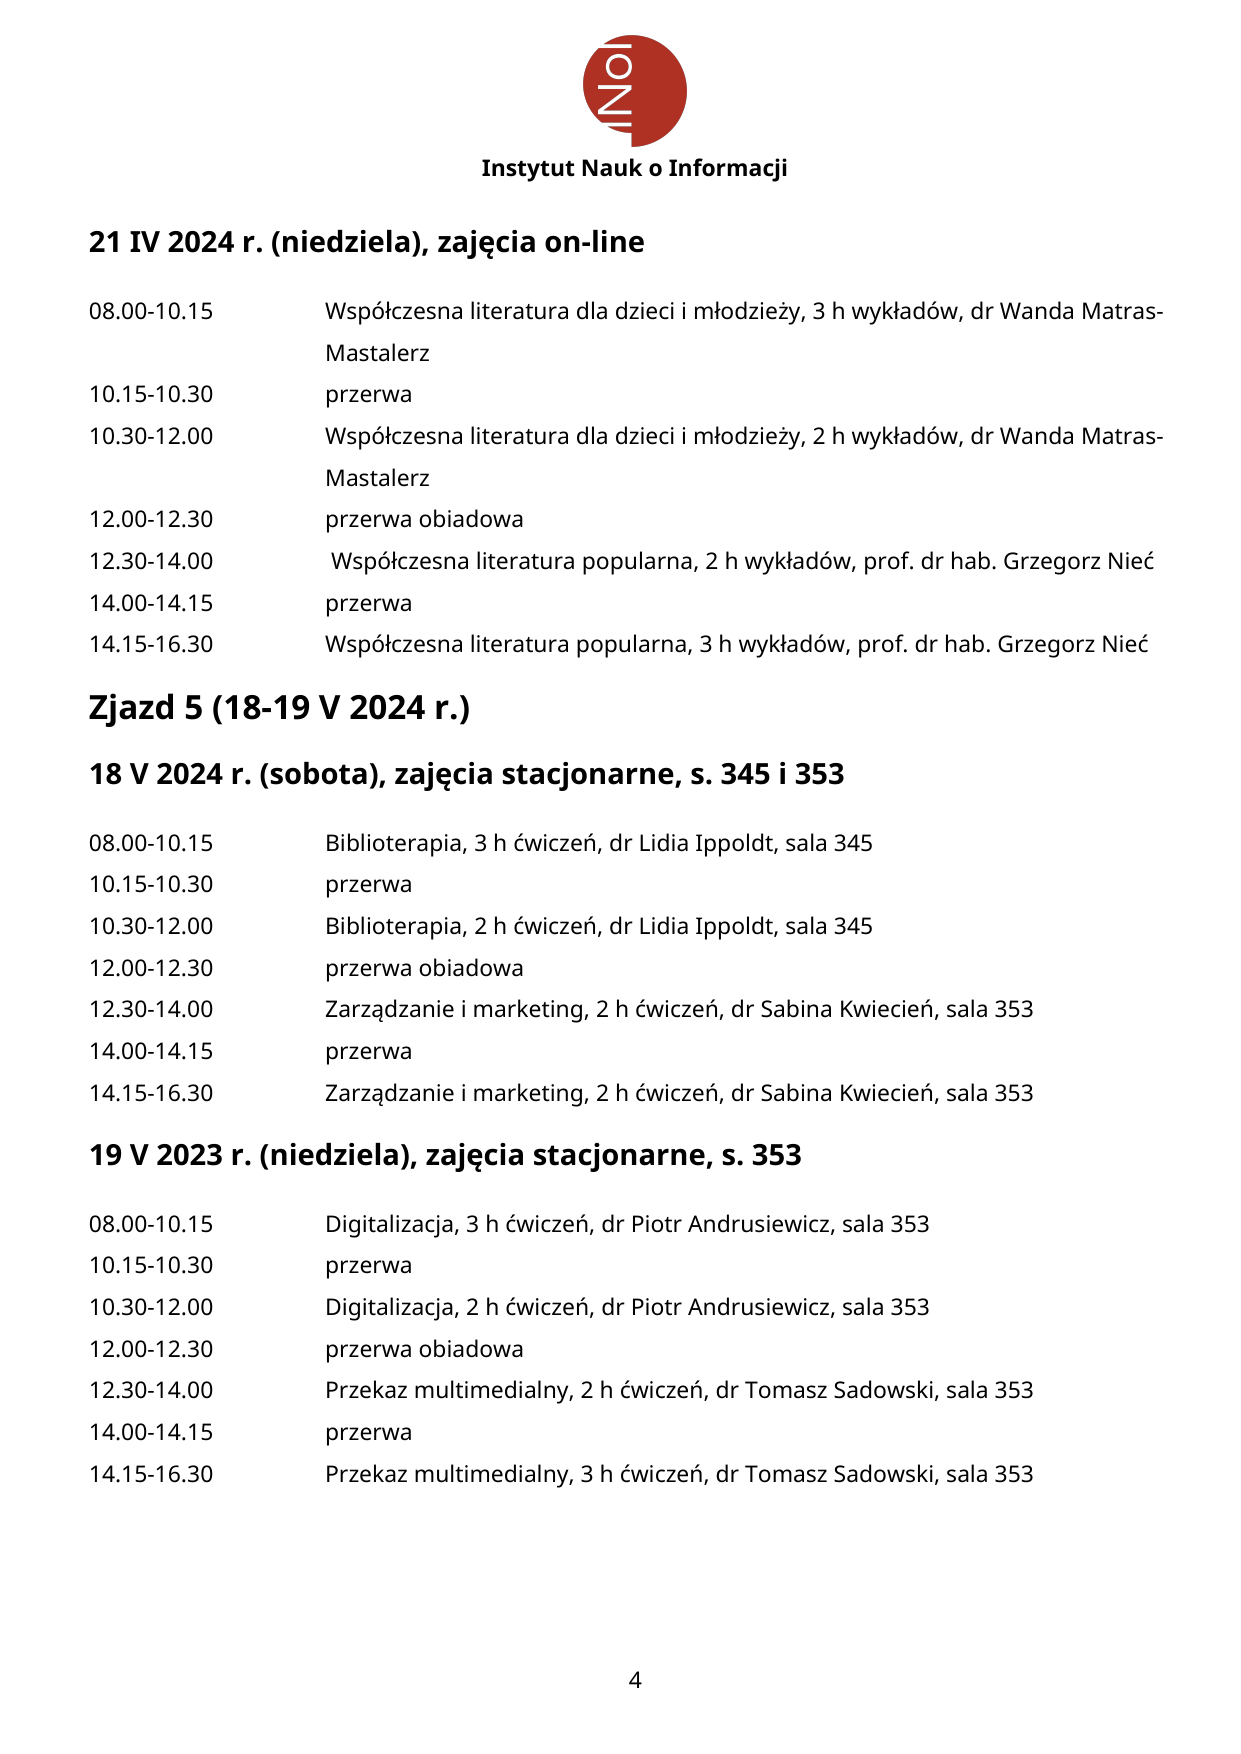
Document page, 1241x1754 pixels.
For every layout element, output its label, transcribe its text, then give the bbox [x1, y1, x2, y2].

text 08.00-10.15 Współczesna literatura dla dzieci i młodzieży, 3 h wykładów, dr Wanda Matras-Mastalerz [89, 286, 1181, 369]
text 10.15-10.30 przerwa [89, 859, 1181, 901]
text 12.30-14.00 Współczesna literatura popularna, 2 h wykładów, prof. dr hab. Grzegorz Nieć [89, 536, 1181, 578]
text 12.00-12.30 przerwa obiadowa [89, 494, 1181, 536]
text 14.15-16.30 Współczesna literatura popularna, 3 h wykładów, prof. dr hab. Grzegorz Nieć [89, 619, 1181, 661]
text 12.30-14.00 Zarządzanie i marketing, 2 h ćwiczeń, dr Sabina Kwiecień, sala 353 [89, 984, 1181, 1026]
text 10.15-10.30 przerwa [89, 1241, 1181, 1282]
subtitle 18 V 2024 r. (sobota), zajęcia stacjonarne, s. 345 i 353 [89, 753, 1181, 793]
text 14.15-16.30 Zarządzanie i marketing, 2 h ćwiczeń, dr Sabina Kwiecień, sala 353 [89, 1068, 1181, 1109]
text 10.30-12.00 Współczesna literatura dla dzieci i młodzieży, 2 h wykładów, dr Wanda Matras-Mastalerz [89, 411, 1181, 494]
text 08.00-10.15 Digitalizacja, 3 h ćwiczeń, dr Piotr Andrusiewicz, sala 353 [89, 1199, 1181, 1241]
text 14.00-14.15 przerwa [89, 1026, 1181, 1068]
text 12.00-12.30 przerwa obiadowa [89, 943, 1181, 984]
subtitle Zjazd 5 (18-19 V 2024 r.) [89, 686, 1181, 728]
text 10.30-12.00 Digitalizacja, 2 h ćwiczeń, dr Piotr Andrusiewicz, sala 353 [89, 1282, 1181, 1324]
subtitle 21 IV 2024 r. (niedziela), zajęcia on-line [89, 222, 1181, 261]
text 14.00-14.15 przerwa [89, 578, 1181, 619]
text 10.15-10.30 przerwa [89, 369, 1181, 411]
text 14.15-16.30 Przekaz multimedialny, 3 h ćwiczeń, dr Tomasz Sadowski, sala 353 [89, 1449, 1181, 1491]
text 12.30-14.00 Przekaz multimedialny, 2 h ćwiczeń, dr Tomasz Sadowski, sala 353 [89, 1366, 1181, 1407]
text 10.30-12.00 Biblioterapia, 2 h ćwiczeń, dr Lidia Ippoldt, sala 345 [89, 901, 1181, 943]
picture [567, 29, 703, 153]
text 12.00-12.30 przerwa obiadowa [89, 1324, 1181, 1366]
text 14.00-14.15 przerwa [89, 1407, 1181, 1449]
subtitle 19 V 2023 r. (niedziela), zajęcia stacjonarne, s. 353 [89, 1134, 1181, 1174]
text 08.00-10.15 Biblioterapia, 3 h ćwiczeń, dr Lidia Ippoldt, sala 345 [89, 818, 1181, 859]
